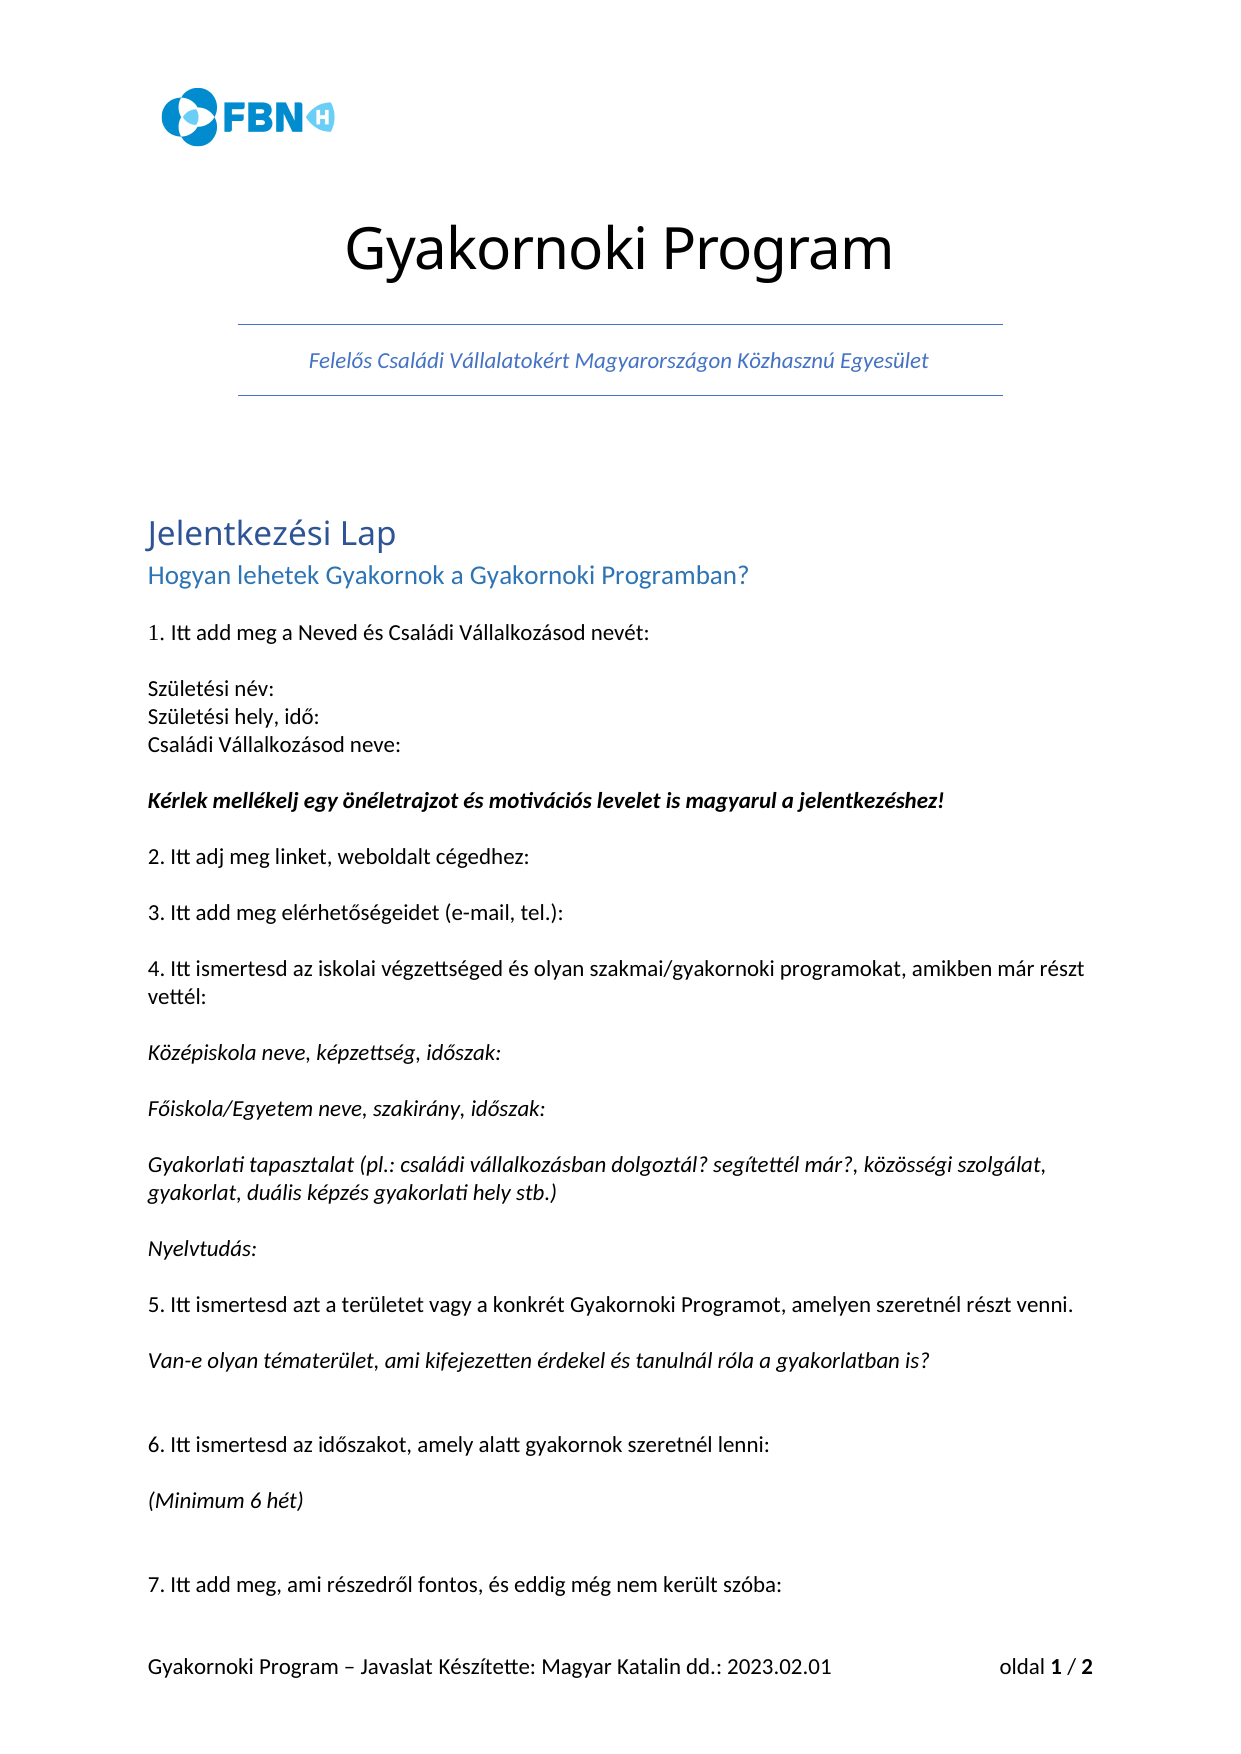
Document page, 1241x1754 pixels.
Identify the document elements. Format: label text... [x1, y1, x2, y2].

title Gyakornoki Program [148, 207, 1093, 287]
picture [147, 73, 349, 161]
text Felelős Családi Vállalatokért Magyarországon Közhasznú Egyesület [238, 325, 1003, 395]
subtitle Jelentkezési Lap [148, 509, 1093, 555]
